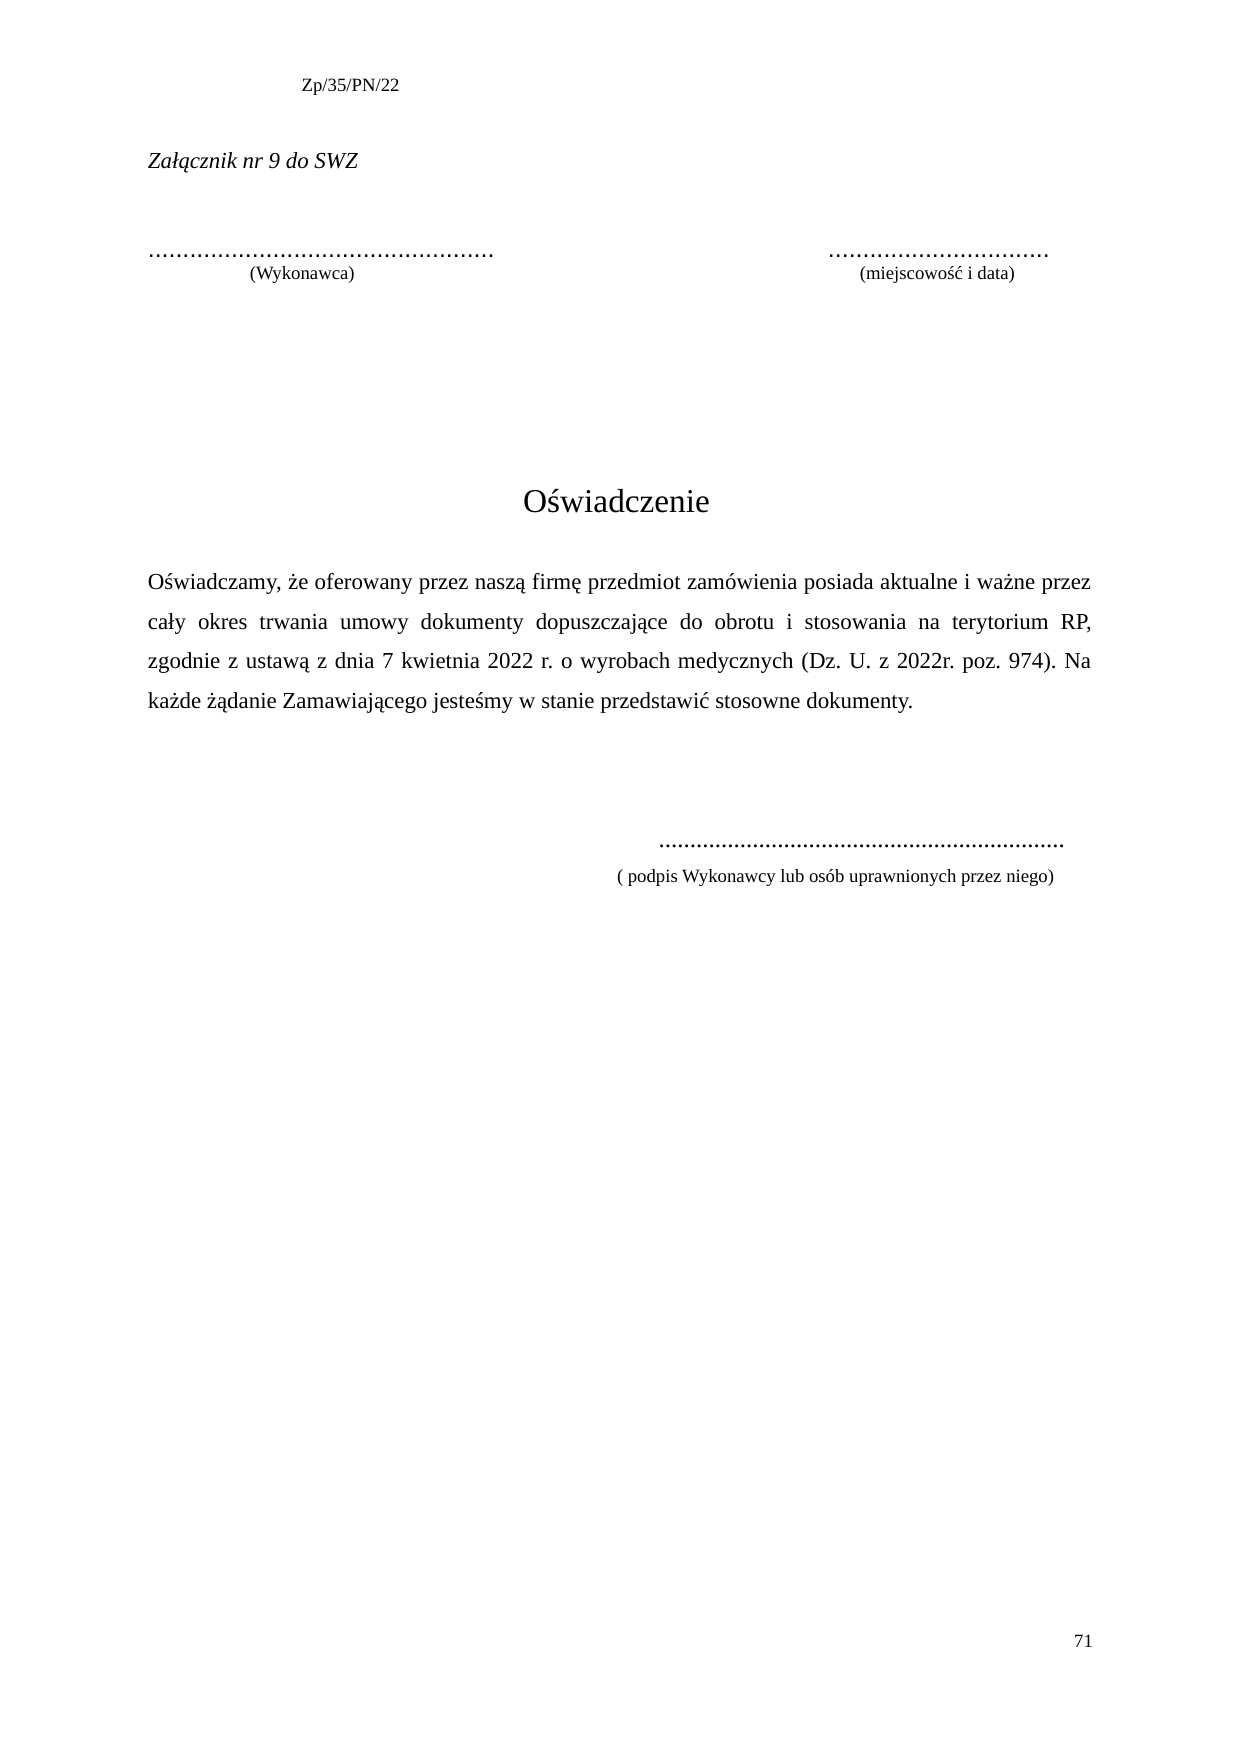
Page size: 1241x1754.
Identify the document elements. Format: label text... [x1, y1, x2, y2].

text ( podpis Wykonawcy lub osób uprawnionych przez niego) [177, 865, 1093, 887]
text (Wykonawca) (miejscowość i data) [148, 262, 1093, 284]
text ................................................................. [177, 824, 1093, 853]
text .................................................. ................................ [148, 233, 1093, 262]
text Oświadczamy, że oferowany przez naszą firmę przedmiot zamówienia posiada aktualne i ważne przez cały okres trwania umowy dokumenty dopuszczające do obrotu i stosowania na terytorium RP, zgodnie z ustawą z dnia 7 kwietnia 2022 r. o wyrobach medycznych (Dz. U. z 2022r. poz. 974). Na każde żądanie Zamawiającego jesteśmy w stanie przedstawić stosowne dokumenty. [148, 568, 1093, 713]
text Oświadczenie [369, 482, 1093, 520]
text Załącznik nr 9 do SWZ [148, 148, 1093, 174]
